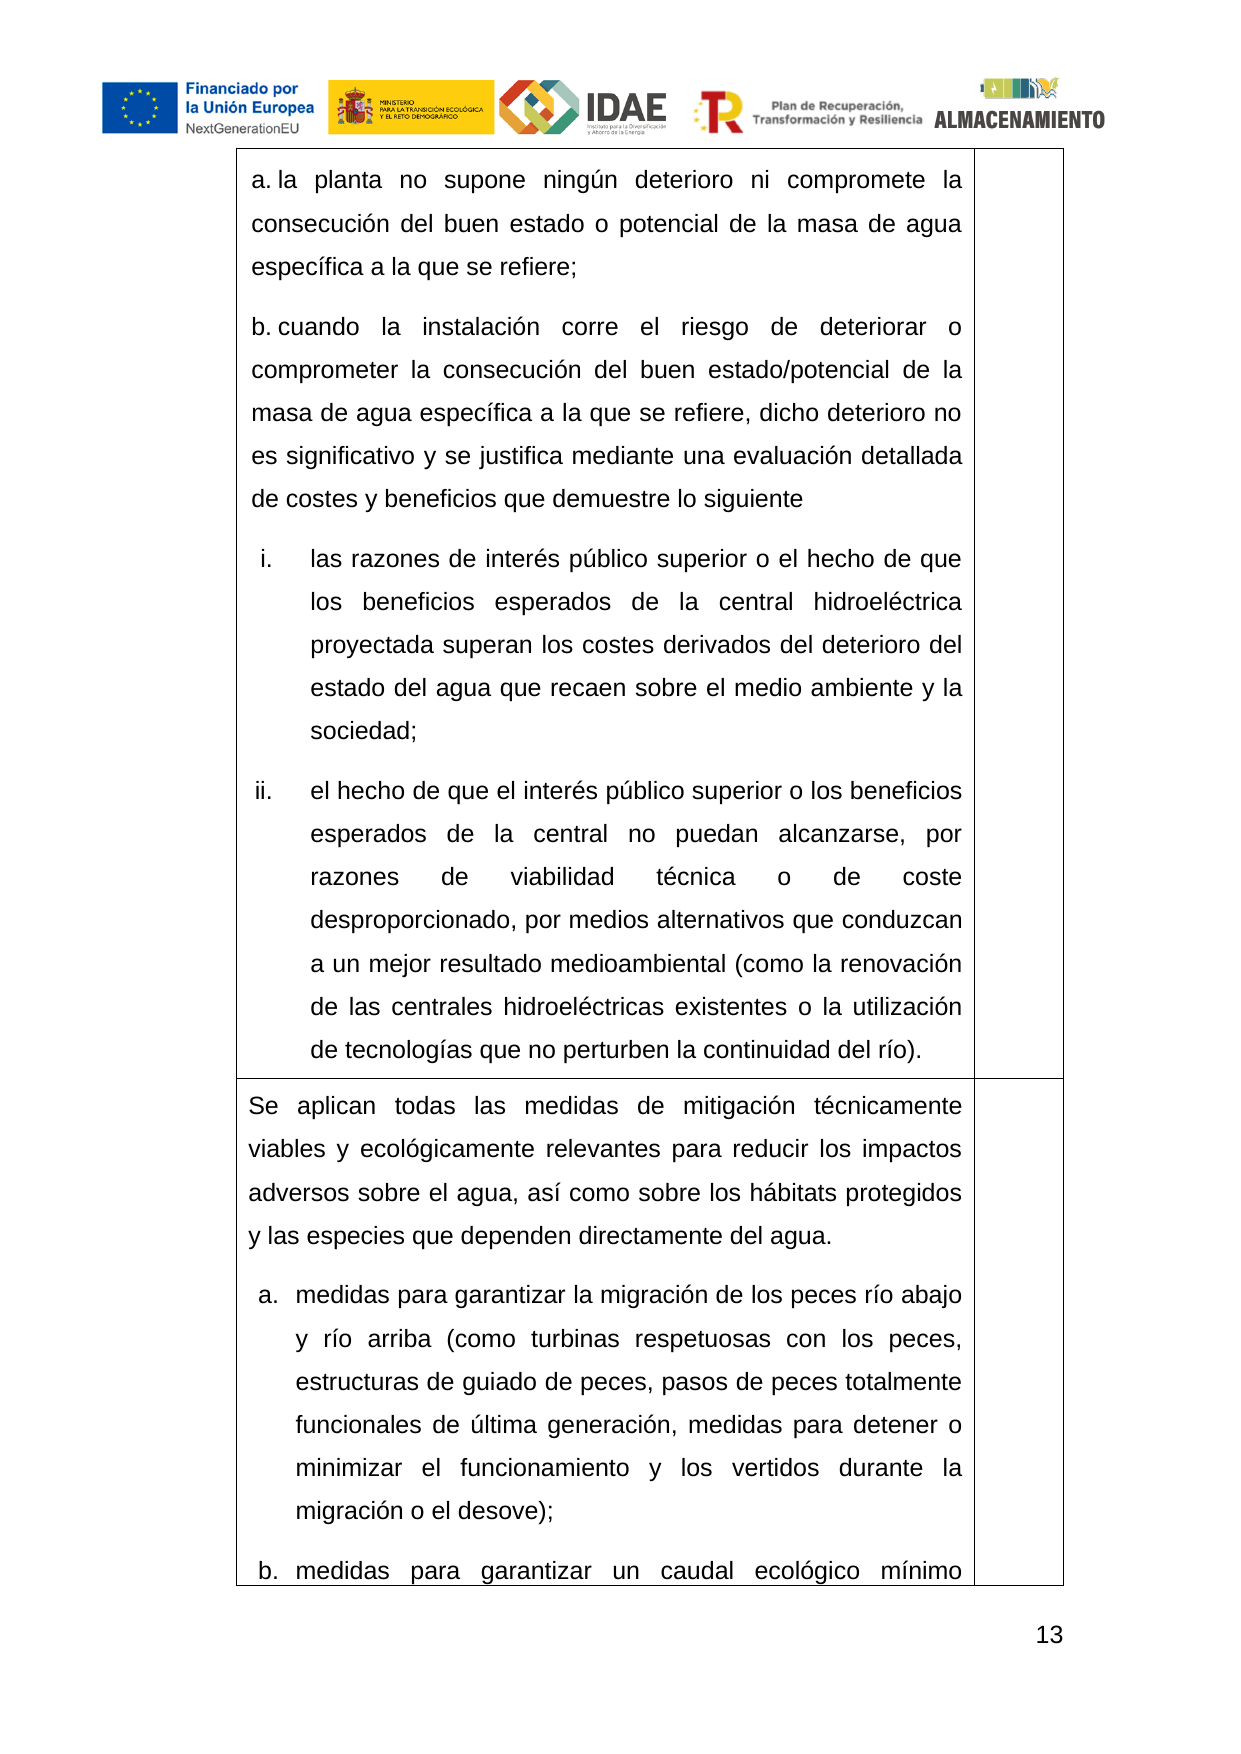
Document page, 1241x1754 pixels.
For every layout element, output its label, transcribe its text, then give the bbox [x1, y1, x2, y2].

picture [685, 60, 1126, 147]
table_cell [975, 149, 1063, 1078]
picture [98, 76, 319, 139]
picture [328, 80, 666, 135]
table_cell [975, 1079, 1063, 1585]
